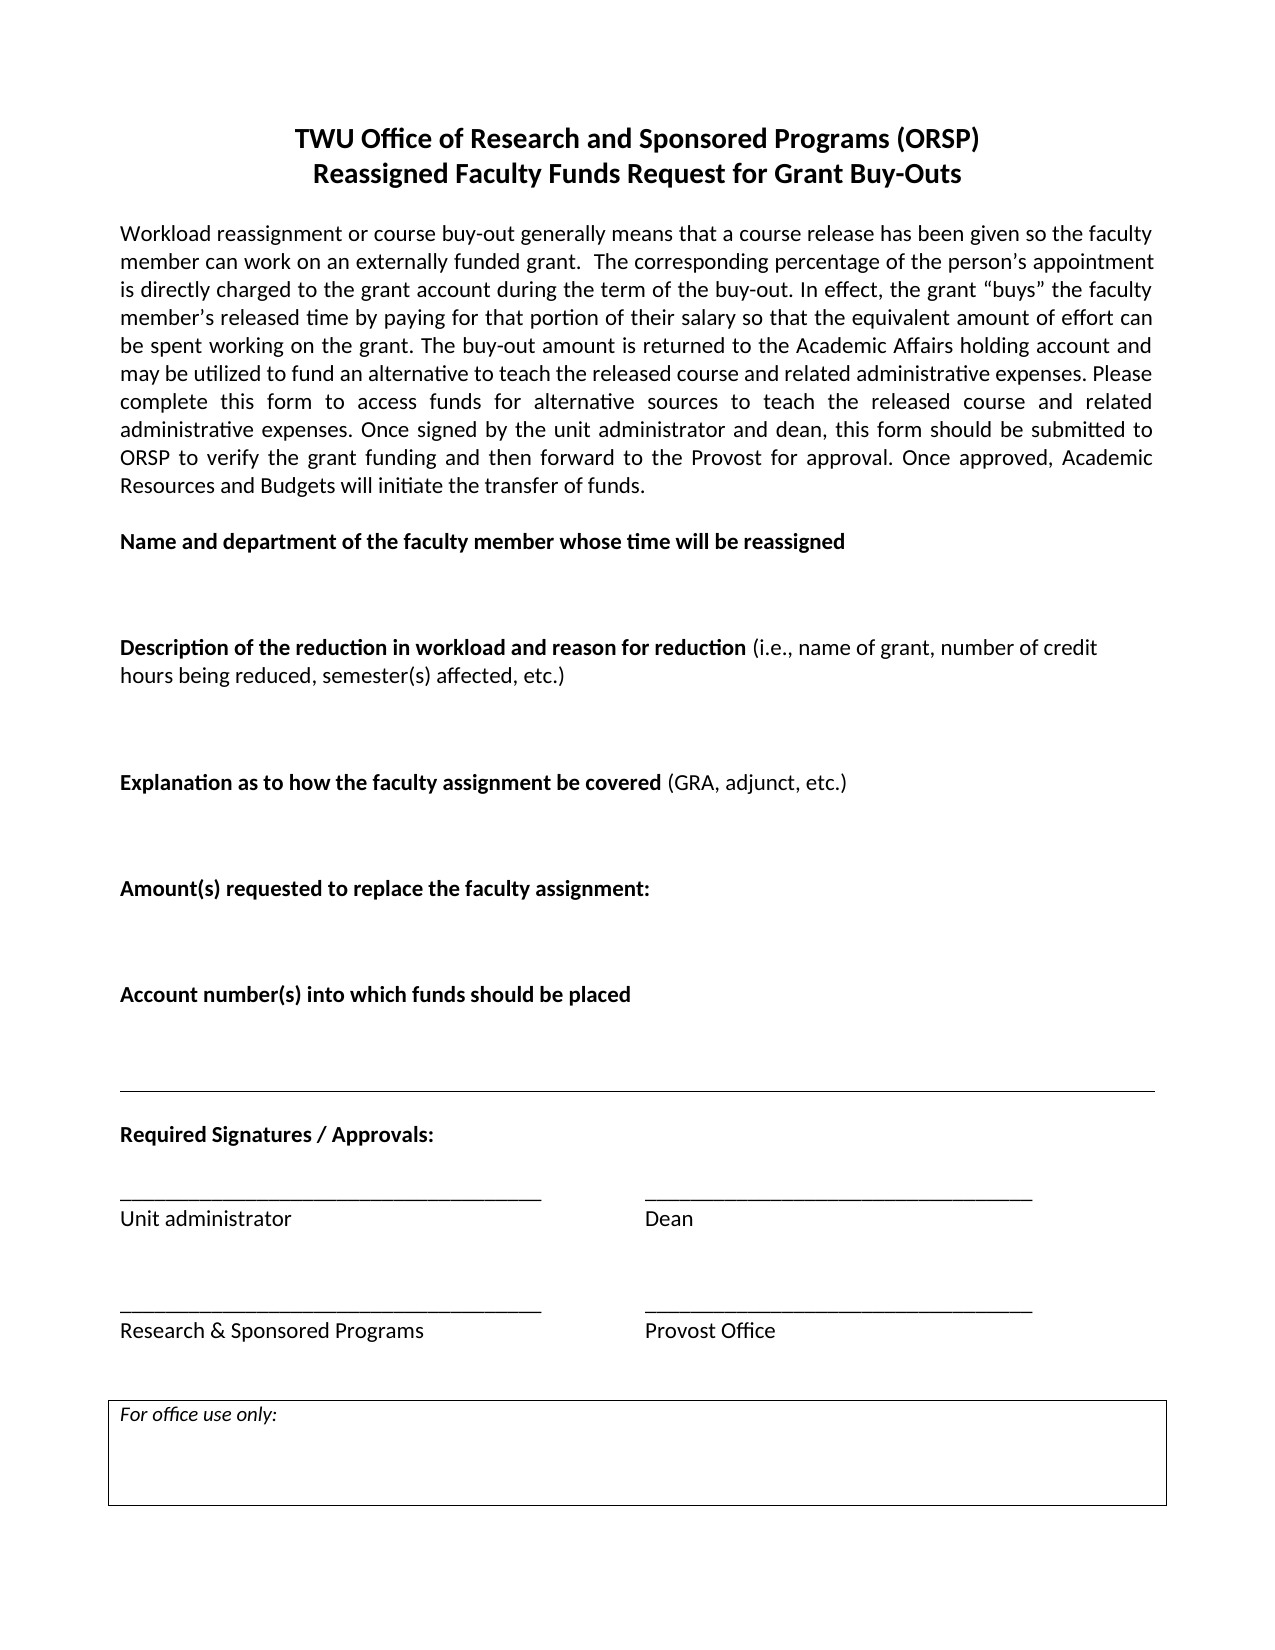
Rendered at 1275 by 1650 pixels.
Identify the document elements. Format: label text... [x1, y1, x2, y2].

table_header For office use only: [109, 1401, 1166, 1505]
text _____________________________________ __________________________________ [120, 1176, 1155, 1204]
text TWU Office of Research and Sponsored Programs (ORSP) [120, 120, 1155, 156]
text Account number(s) into which funds should be placed [120, 980, 1155, 1008]
text Description of the reduction in workload and reason for reduction (i.e., name of grant, number of credit hours being reduced, semester(s) affected, etc.) [120, 633, 1155, 689]
text _____________________________________ __________________________________ [120, 1288, 1155, 1316]
text Workload reassignment or course buy-out generally means that a course release has been given so the faculty member can work on an externally funded grant. The corresponding percentage of the person’s appointment is directly charged to the grant account during the term of the buy-out. In effect, the grant “buys” the faculty member’s released time by paying for that portion of their salary so that the equivalent amount of effort can be spent working on the grant. The buy-out amount is returned to the Academic Affairs holding account and may be utilized to fund an alternative to teach the released course and related administrative expenses. Please complete this form to access funds for alternative sources to teach the released course and related administrative expenses. Once signed by the unit administrator and dean, this form should be submitted to ORSP to verify the grant funding and then forward to the Provost for approval. Once approved, Academic Resources and Budgets will initiate the transfer of funds. [120, 219, 1155, 499]
text Explanation as to how the faculty assignment be covered (GRA, adjunct, etc.) [120, 768, 1155, 796]
text Name and department of the faculty member whose time will be reassigned [120, 527, 1155, 556]
text Research & Sponsored Programs Provost Office [120, 1316, 1155, 1344]
text Required Signatures / Approvals: [120, 1120, 1155, 1148]
text Reassigned Faculty Funds Request for Grant Buy-Outs [120, 156, 1155, 191]
text Unit administrator Dean [120, 1204, 1155, 1232]
text Amount(s) requested to replace the faculty assignment: [120, 874, 1155, 902]
